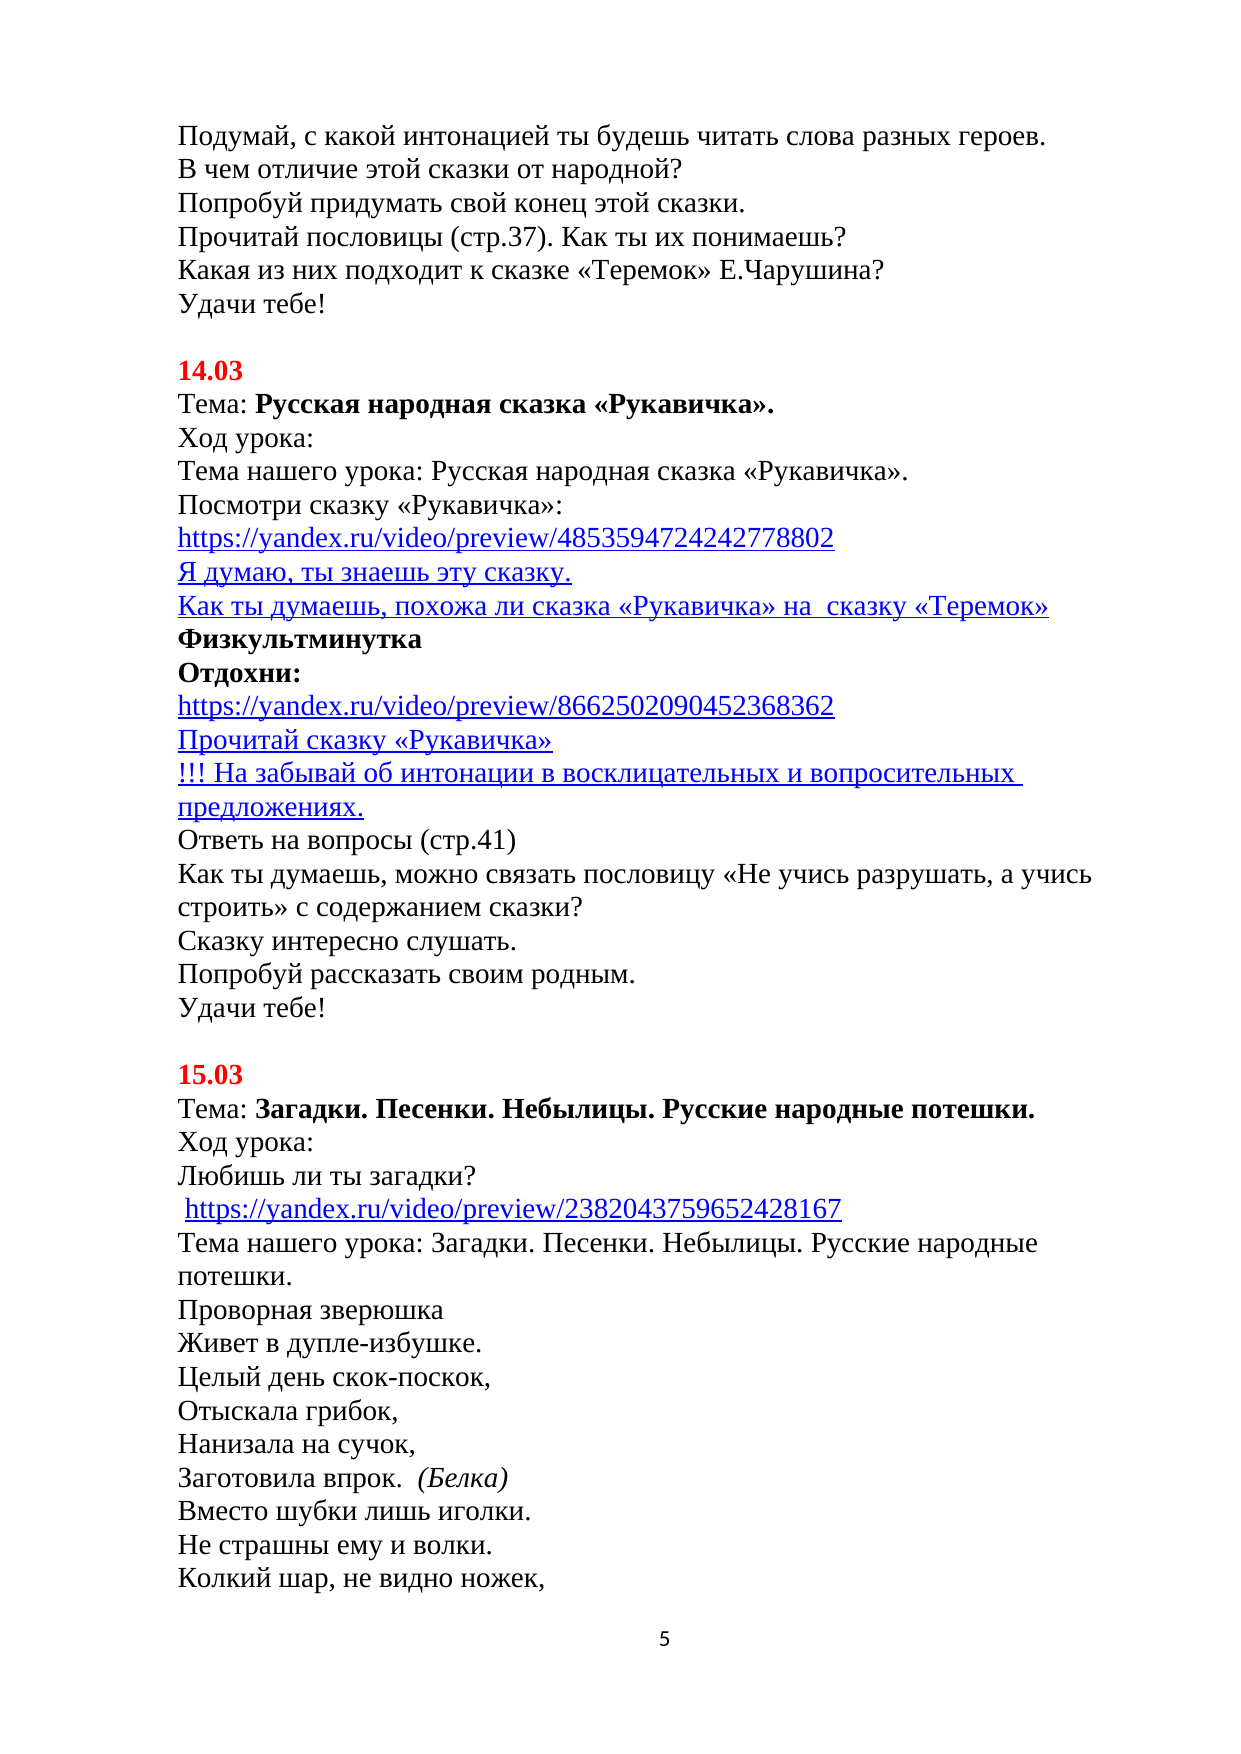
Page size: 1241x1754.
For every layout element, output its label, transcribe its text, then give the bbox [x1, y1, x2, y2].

text Подумай, с какой интонацией ты будешь читать слова разных героев. [177, 118, 1152, 152]
text Я думаю, ты знаешь эту сказку. [177, 554, 1152, 588]
text Колкий шар, не видно ножек, [177, 1560, 1152, 1594]
text Как ты думаешь, можно связать пословицу «Не учись разрушать, а учись строить» с содержанием сказки? [177, 856, 1152, 923]
text Тема: Русская народная сказка «Рукавичка». [177, 386, 1152, 420]
text Ход урока: [177, 1124, 1152, 1158]
text Тема нашего урока: Русская народная сказка «Рукавичка». [177, 453, 1152, 487]
text Отдохни: [177, 655, 1152, 688]
text Попробуй рассказать своим родным. [177, 957, 1152, 990]
text Тема: Загадки. Песенки. Небылицы. Русские народные потешки. [177, 1091, 1152, 1124]
text Прочитай пословицы (стр.37). Как ты их понимаешь? [177, 219, 1152, 252]
text 15.03 [177, 1057, 1152, 1091]
text Живет в дупле-избушке. [177, 1326, 1152, 1359]
text Какая из них подходит к сказке «Теремок» Е.Чарушина? [177, 252, 1152, 286]
text Попробуй придумать свой конец этой сказки. [177, 185, 1152, 219]
text Прочитай сказку «Рукавичка» [177, 722, 1152, 755]
text Проворная зверюшка [177, 1292, 1152, 1326]
text Удачи тебе! [177, 286, 1152, 319]
text 14.03 [177, 353, 1152, 386]
text Целый день скок-поскок, [177, 1359, 1152, 1393]
text https://yandex.ru/video/preview/2382043759652428167 [177, 1191, 1152, 1225]
text В чем отличие этой сказки от народной? [177, 152, 1152, 185]
text Удачи тебе! [177, 990, 1152, 1024]
text Заготовила впрок. (Белка) [177, 1460, 1152, 1493]
text Сказку интересно слушать. [177, 923, 1152, 957]
text Вместо шубки лишь иголки. [177, 1493, 1152, 1527]
text Ответь на вопросы (стр.41) [177, 822, 1152, 856]
text https://yandex.ru/video/preview/4853594724242778802 [177, 521, 1152, 554]
text Ход урока: [177, 420, 1152, 453]
text Посмотри сказку «Рукавичка»: [177, 487, 1152, 521]
text !!! На забывай об интонации в восклицательных и вопросительных предложениях. [177, 755, 1152, 822]
text Не страшны ему и волки. [177, 1527, 1152, 1560]
text Отыскала грибок, [177, 1393, 1152, 1426]
text Как ты думаешь, похожа ли сказка «Рукавичка» на сказку «Теремок» [177, 588, 1152, 621]
text Любишь ли ты загадки? [177, 1158, 1152, 1191]
text https://yandex.ru/video/preview/8662502090452368362 [177, 688, 1152, 722]
text Тема нашего урока: Загадки. Песенки. Небылицы. Русские народные потешки. [177, 1225, 1152, 1292]
text Физкультминутка [177, 621, 1152, 655]
text Нанизала на сучок, [177, 1426, 1152, 1460]
